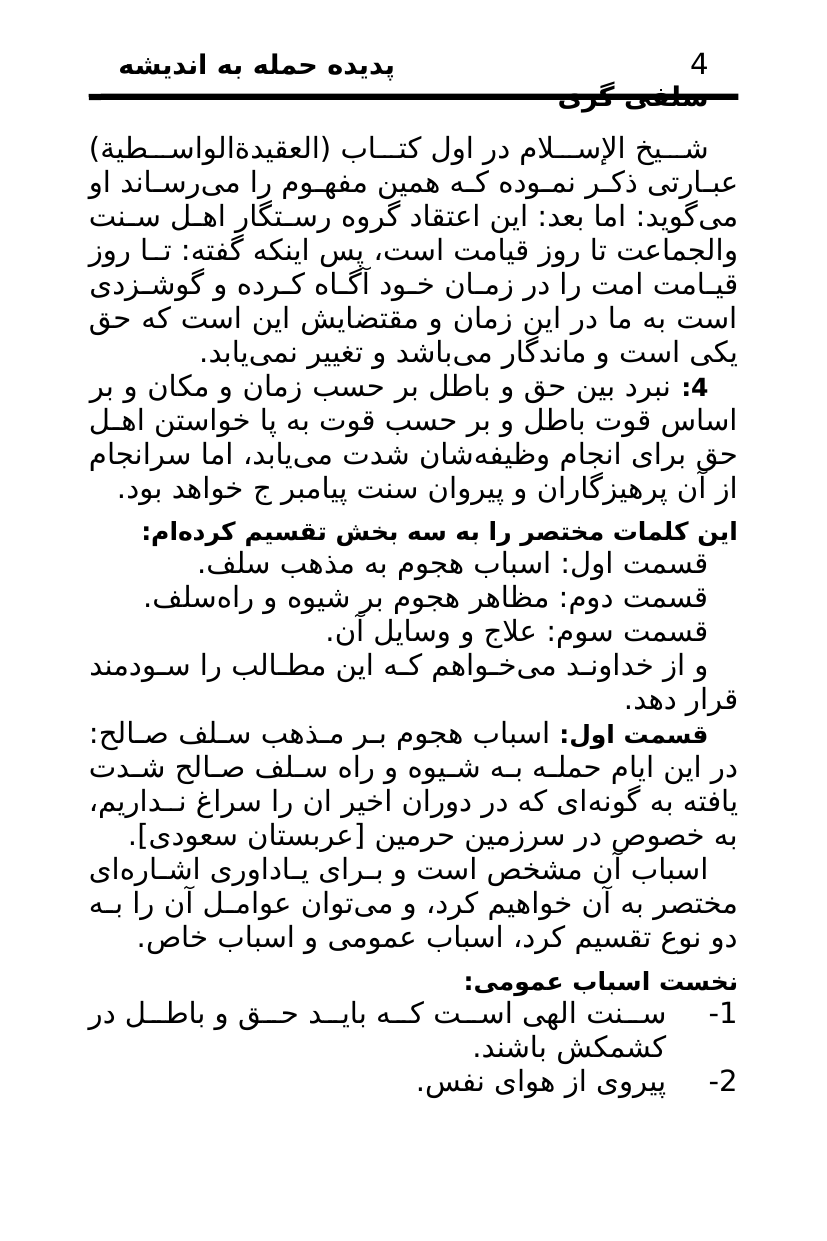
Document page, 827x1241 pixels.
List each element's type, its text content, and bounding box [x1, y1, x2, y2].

list سنت الهی است که باید حق و باطل در کشمکش باشند. [89, 996, 708, 1064]
text قسمت سوم: علاج و وسایل آن. [89, 615, 738, 649]
text قسمت اول: اسباب هجوم بر مذهب سلف صالح: در این ایام حمله به شیوه و راه سلف صالح شدت یافته به گونه‌ای که در دوران اخیر ان را سراغ نداریم، به خصوص در سرزمین حرمین [عربستان سعودی]. [89, 717, 738, 852]
text 4: نبرد بین حق و باطل بر حسب زمان و مکان و بر اساس قوت باطل و بر حسب قوت به پا خواستن اهل حق برای انجام وظیفه‌شان شدت می‌یابد، اما سرانجام از آن پرهیزگاران و پیروان سنت پیامبر ج خواهد بود. [89, 369, 738, 505]
text نخست اسباب عمومی: [89, 967, 738, 996]
text شیخ الإسلام در اول کتاب (العقیدةالواسطیة) عبارتی ذکر نموده که همین مفهوم را می‌رساند او می‌گوید: اما بعد: این اعتقاد گروه رستگار اهل سنت و‌الجماعت تا روز قیامت است، پس اینکه گفته: تا روز قیامت امت را در زمان خود آگاه کرده و گوشزدی است به ما در این زمان و مقتضایش این است که حق یکی است و ماندگار می‌باشد و تغییر نمی‌یابد. [89, 132, 738, 369]
text قسمت دوم: مظاهر هجوم بر شیوه و راه‌سلف. [89, 581, 738, 615]
list پیروی از هوای نفس. [89, 1064, 708, 1098]
text و از خداوند می‌خواهم که این مطالب را سودمند قرار دهد. [89, 649, 738, 717]
text این کلمات مختصر را به سه بخش تقسیم کرده‌ام: [89, 518, 738, 547]
text اسباب آن مشخص است و برای یاداوری اشاره‌ای مختصر به آن خواهیم کرد، و می‌توان عوامل آن را به دو نوع تقسیم کرد، اسباب عمومی و اسباب خاص. [89, 852, 738, 954]
text قسمت اول: اسباب هجوم به مذهب سلف. [89, 547, 738, 581]
